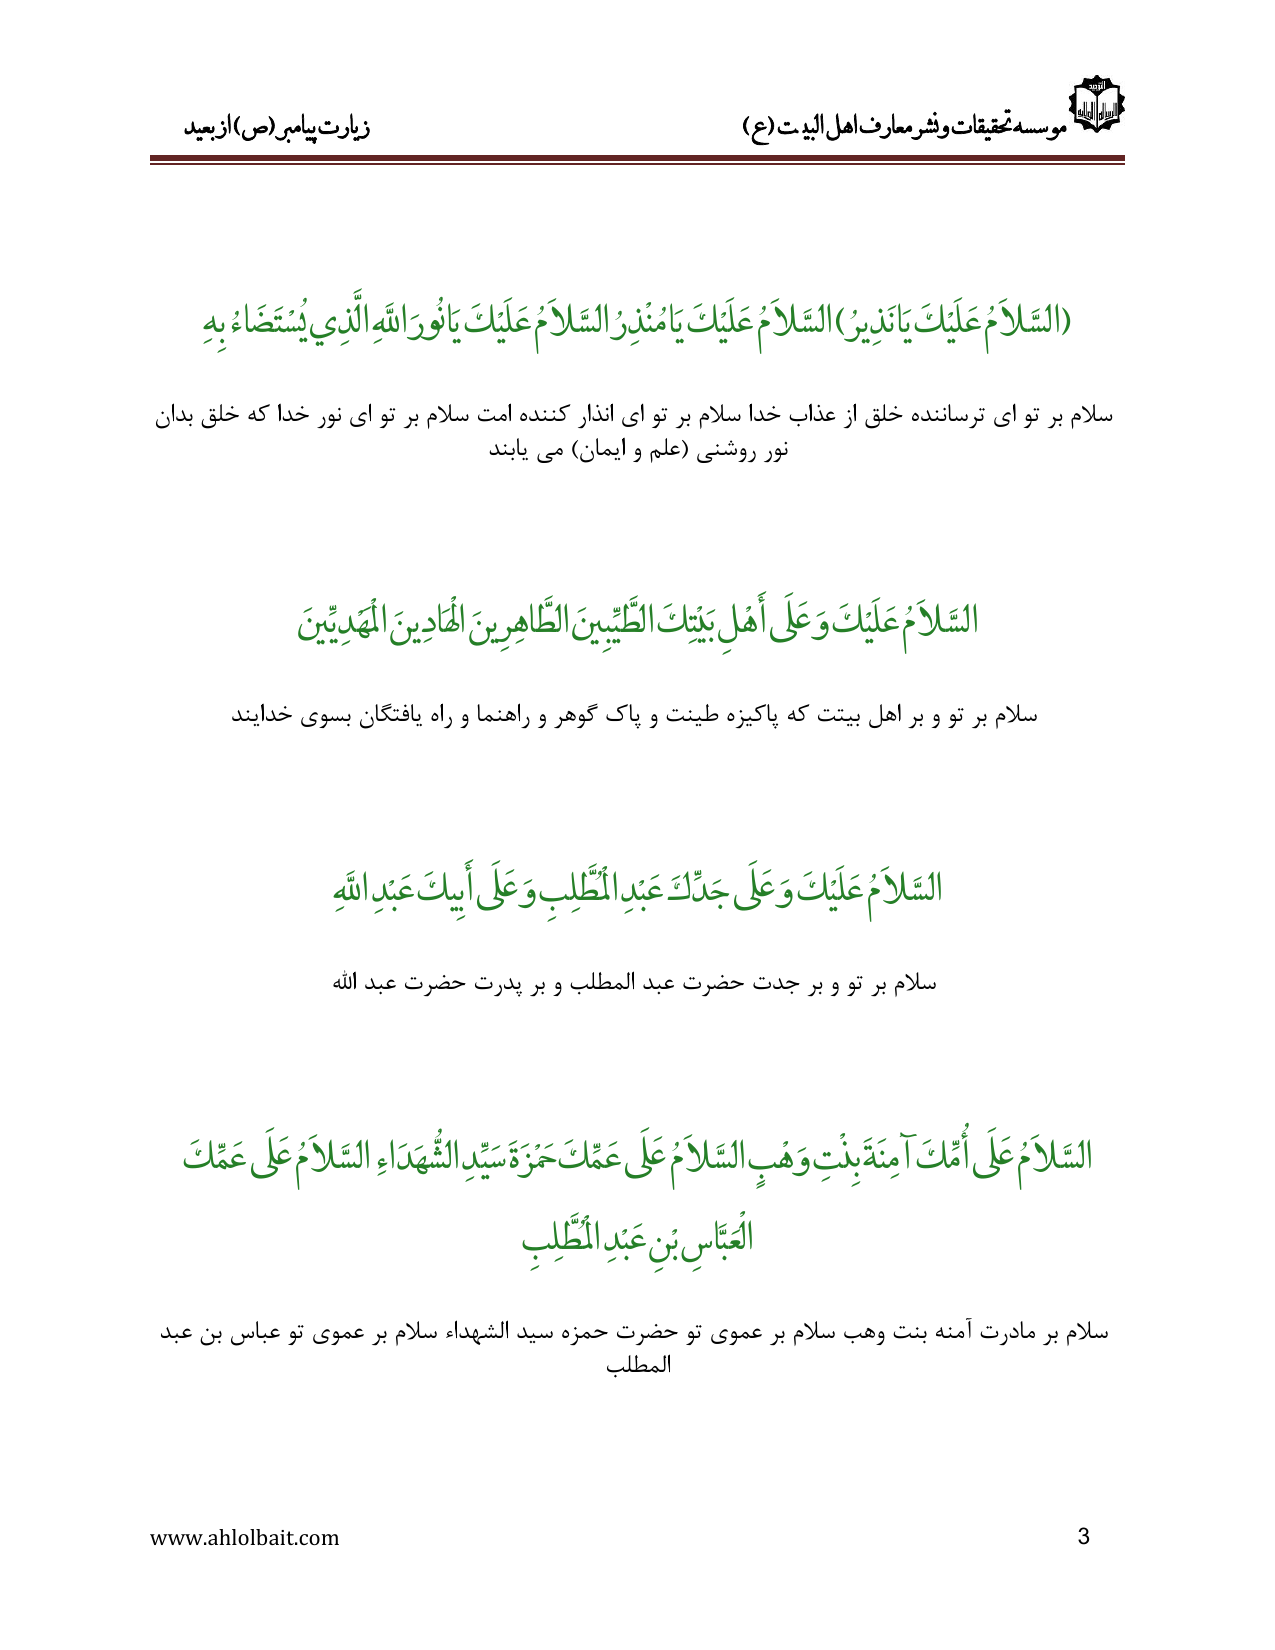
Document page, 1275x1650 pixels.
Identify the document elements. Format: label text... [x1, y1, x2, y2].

picture [1068, 75, 1125, 133]
text (السَّلاَمُ عَلَيْكَ يَا نَذِيرُ) السَّلاَمُ عَلَيْكَ يَا مُنْذِرُ السَّلاَمُ عَلَيْكَ يَا نُورَ اللَّهِ الَّذِي يُسْتَضَاءُ بِهِ‏ [150, 292, 1125, 363]
text سلام بر تو اى ترساننده خلق از عذاب خدا سلام بر تو اى انذار كننده امت سلام بر تو اى نور خدا كه خلق بدان نور روشنى (علم و ايمان) مى ‏يابند [150, 394, 1125, 465]
text السَّلاَمُ عَلَيْكَ وَ عَلَى أَهْلِ بَيْتِكَ الطَّيِّبِينَ الطَّاهِرِينَ الْهَادِينَ الْمَهْدِيِّينَ‏ [150, 592, 1125, 663]
text سلام بر مادرت آمنه بنت وهب سلام بر عموى تو حضرت حمزه سيد الشهداء سلام بر عموى تو عباس بن عبد المطلب [150, 1311, 1125, 1382]
text السَّلاَمُ عَلَى أُمِّكَ آمِنَةَ بِنْتِ وَهْبٍ السَّلاَمُ عَلَى عَمِّكَ حَمْزَةَ سَيِّدِ الشُّهَدَاءِ السَّلاَمُ عَلَى عَمِّكَ الْعَبَّاسِ بْنِ عَبْدِ الْمُطَّلِبِ‏ [150, 1128, 1125, 1280]
text سلام بر تو و بر جدت حضرت عبد المطلب و بر پدرت حضرت عبد الله [150, 962, 1125, 999]
text سلام بر تو و بر اهل بيتت كه پاكيزه طينت و پاك گوهر و راهنما و راه يافتگان بسوى خدايند [150, 694, 1125, 732]
text السَّلاَمُ عَلَيْكَ وَ عَلَى جَدِّكَ عَبْدِ الْمُطَّلِبِ وَ عَلَى أَبِيكَ عَبْدِ اللَّهِ‏ [150, 860, 1125, 931]
